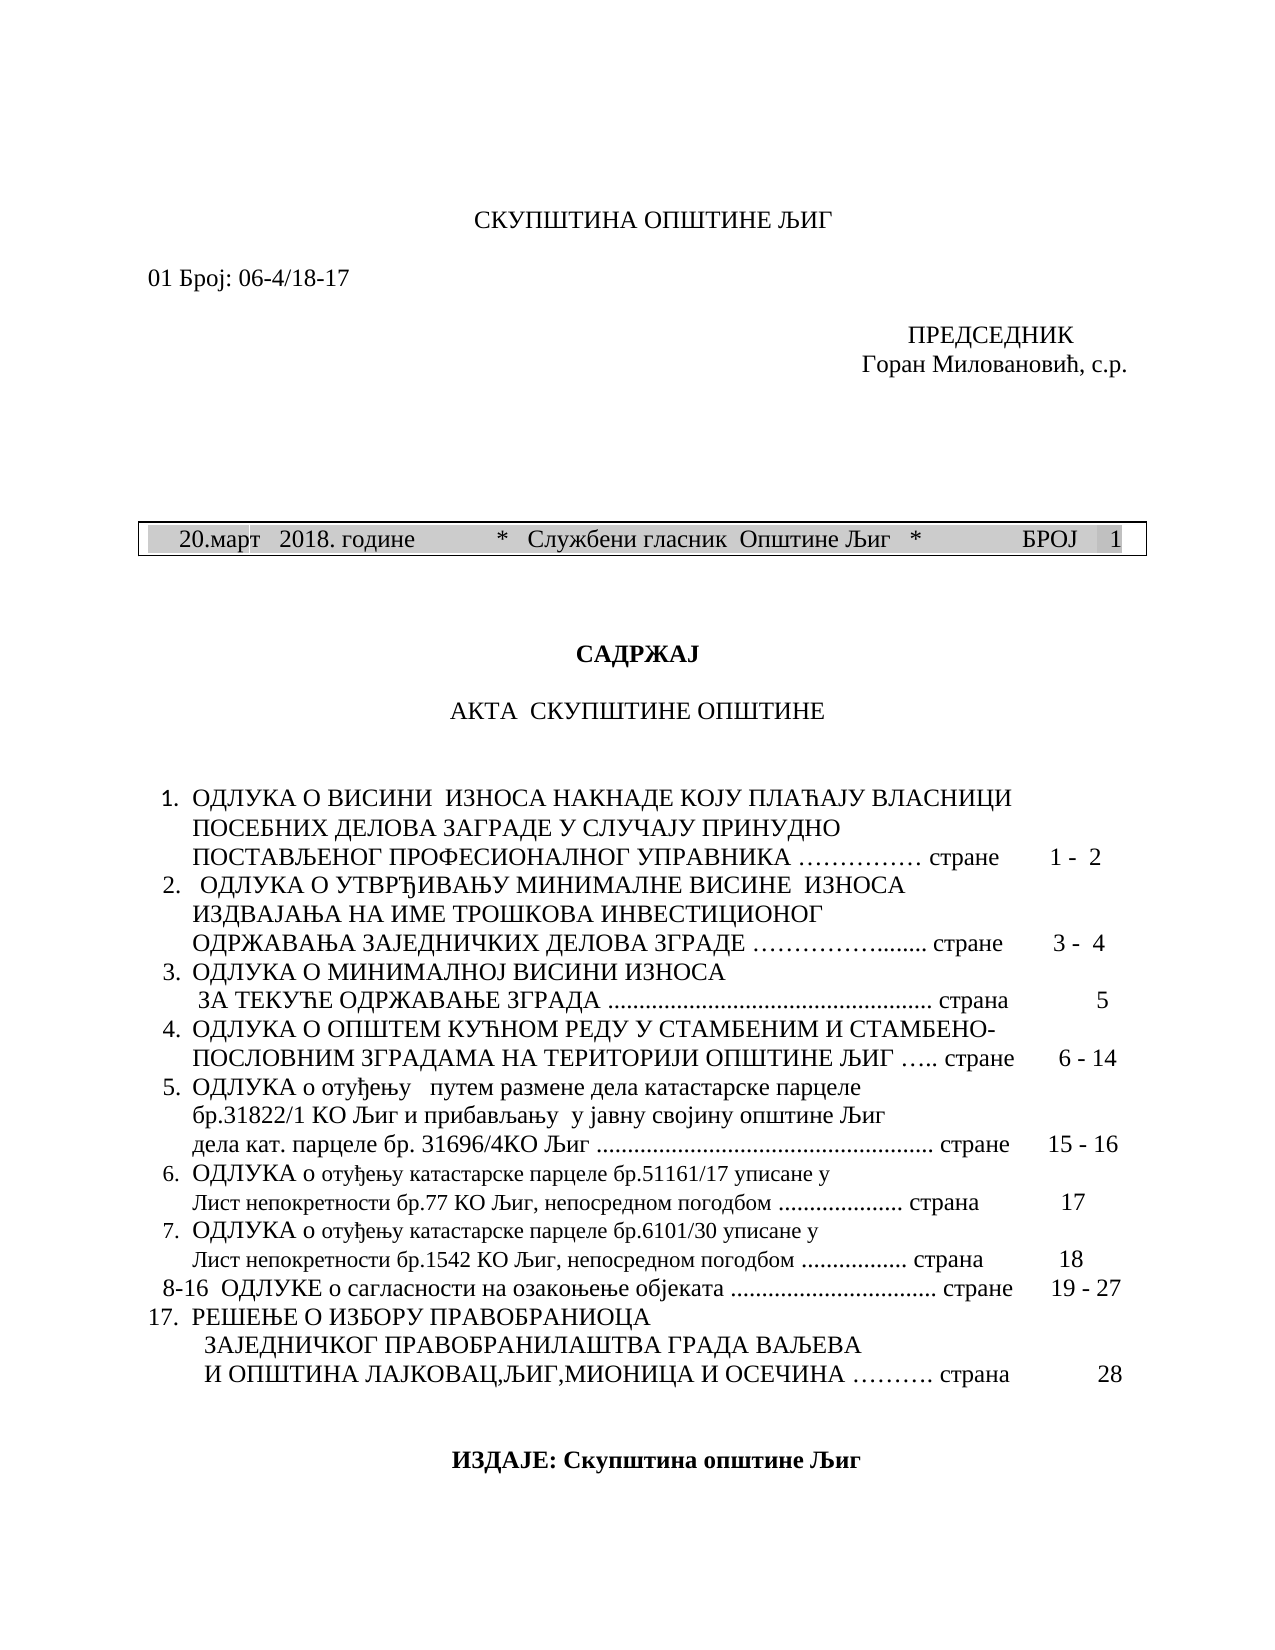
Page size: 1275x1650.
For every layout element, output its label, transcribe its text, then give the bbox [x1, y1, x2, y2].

text СКУПШТИНА ОПШТИНЕ ЉИГ [148, 205, 1127, 234]
text И ОПШТИНА ЛАЈКОВАЦ,ЉИГ,МИОНИЦА И ОСЕЧИНА ………. страна 28 [166, 1359, 1127, 1388]
list дела кат. парцеле бр. 31696/4КО Љиг ...................................................... стране 15 - 16 [192, 1129, 1127, 1158]
text 2. ОДЛУКА О УТВРЂИВАЊУ МИНИМАЛНЕ ВИСИНЕ ИЗНОСА [162, 871, 1127, 899]
text ИЗДВАЈАЊА НА ИМЕ ТРОШКОВА ИНВЕСТИЦИОНОГ [148, 899, 1127, 928]
text ПОСТАВЉЕНОГ ПРОФЕСИОНАЛНОГ УПРАВНИКА …………… стране 1 - 2 [148, 842, 1127, 871]
text ЗА ТЕКУЋЕ ОДРЖАВАЊЕ ЗГРАДА .................................................... страна 5 [198, 986, 1127, 1014]
list ОДЛУКА О МИНИМАЛНОЈ ВИСИНИ ИЗНОСА [162, 957, 1127, 986]
list ОДЛУКА О ОПШТЕМ КУЋНОМ РЕДУ У СТАМБЕНИМ И СТАМБЕНО-ПОСЛОВНИМ ЗГРАДАМА НА ТЕРИТОРИЈИ ОПШТИНЕ ЉИГ ….. стране 6 - 14 [162, 1014, 1127, 1072]
list ОДЛУКА о отуђењу катастарске парцеле бр.51161/17 уписане у [162, 1158, 1127, 1187]
text ЗАЈЕДНИЧКОГ ПРАВОБРАНИЛАШТВА ГРАДА ВАЉЕВА [166, 1331, 1127, 1359]
text САДРЖАЈ [148, 639, 1127, 668]
list бр.31822/1 КО Љиг и прибављању у јавну својину општине Љиг [192, 1101, 1127, 1129]
list ОДЛУКА о отуђењу катастарске парцеле бр.6101/30 уписане у [162, 1216, 1127, 1244]
text АКТА СКУПШТИНЕ ОПШТИНЕ [148, 696, 1127, 725]
text 01 Број: 06-4/18-17 [148, 263, 1127, 291]
text 17. РЕШЕЊЕ О ИЗБОРУ ПРАВОБРАНИОЦА [148, 1302, 1127, 1331]
list ОДЛУКА о отуђењу путем размене дела катастарске парцеле [162, 1072, 1127, 1101]
text ПОСЕБНИХ ДЕЛОВА ЗАГРАДЕ У СЛУЧАЈУ ПРИНУДНО [192, 813, 1127, 842]
text 20.март 2018. године * Службени гласник Општине Љиг * БРОЈ 1 [139, 523, 1146, 555]
text ПРЕДСЕДНИК [148, 320, 1127, 349]
list 8-16 ОДЛУКЕ о сагласности на озакоњење објеката ................................. стране 19 - 27 [162, 1273, 1127, 1302]
list Лист непокретности бр.77 КО Љиг, непосредном погодбом .................... страна 17 [192, 1187, 1127, 1216]
text Горан Миловановић, с.р. [148, 349, 1127, 378]
text ИЗДАЈЕ: Скупштина општине Љиг [148, 1446, 1127, 1474]
text ОДРЖАВАЊА ЗАЈЕДНИЧКИХ ДЕЛОВА ЗГРАДЕ ……………........ стране 3 - 4 [148, 928, 1127, 957]
list Лист непокретности бр.1542 КО Љиг, непосредном погодбом ................. страна 18 [192, 1244, 1127, 1273]
list ОДЛУКА О ВИСИНИ ИЗНОСА НАКНАДЕ КОЈУ ПЛАЋАЈУ ВЛАСНИЦИ [160, 783, 1127, 813]
